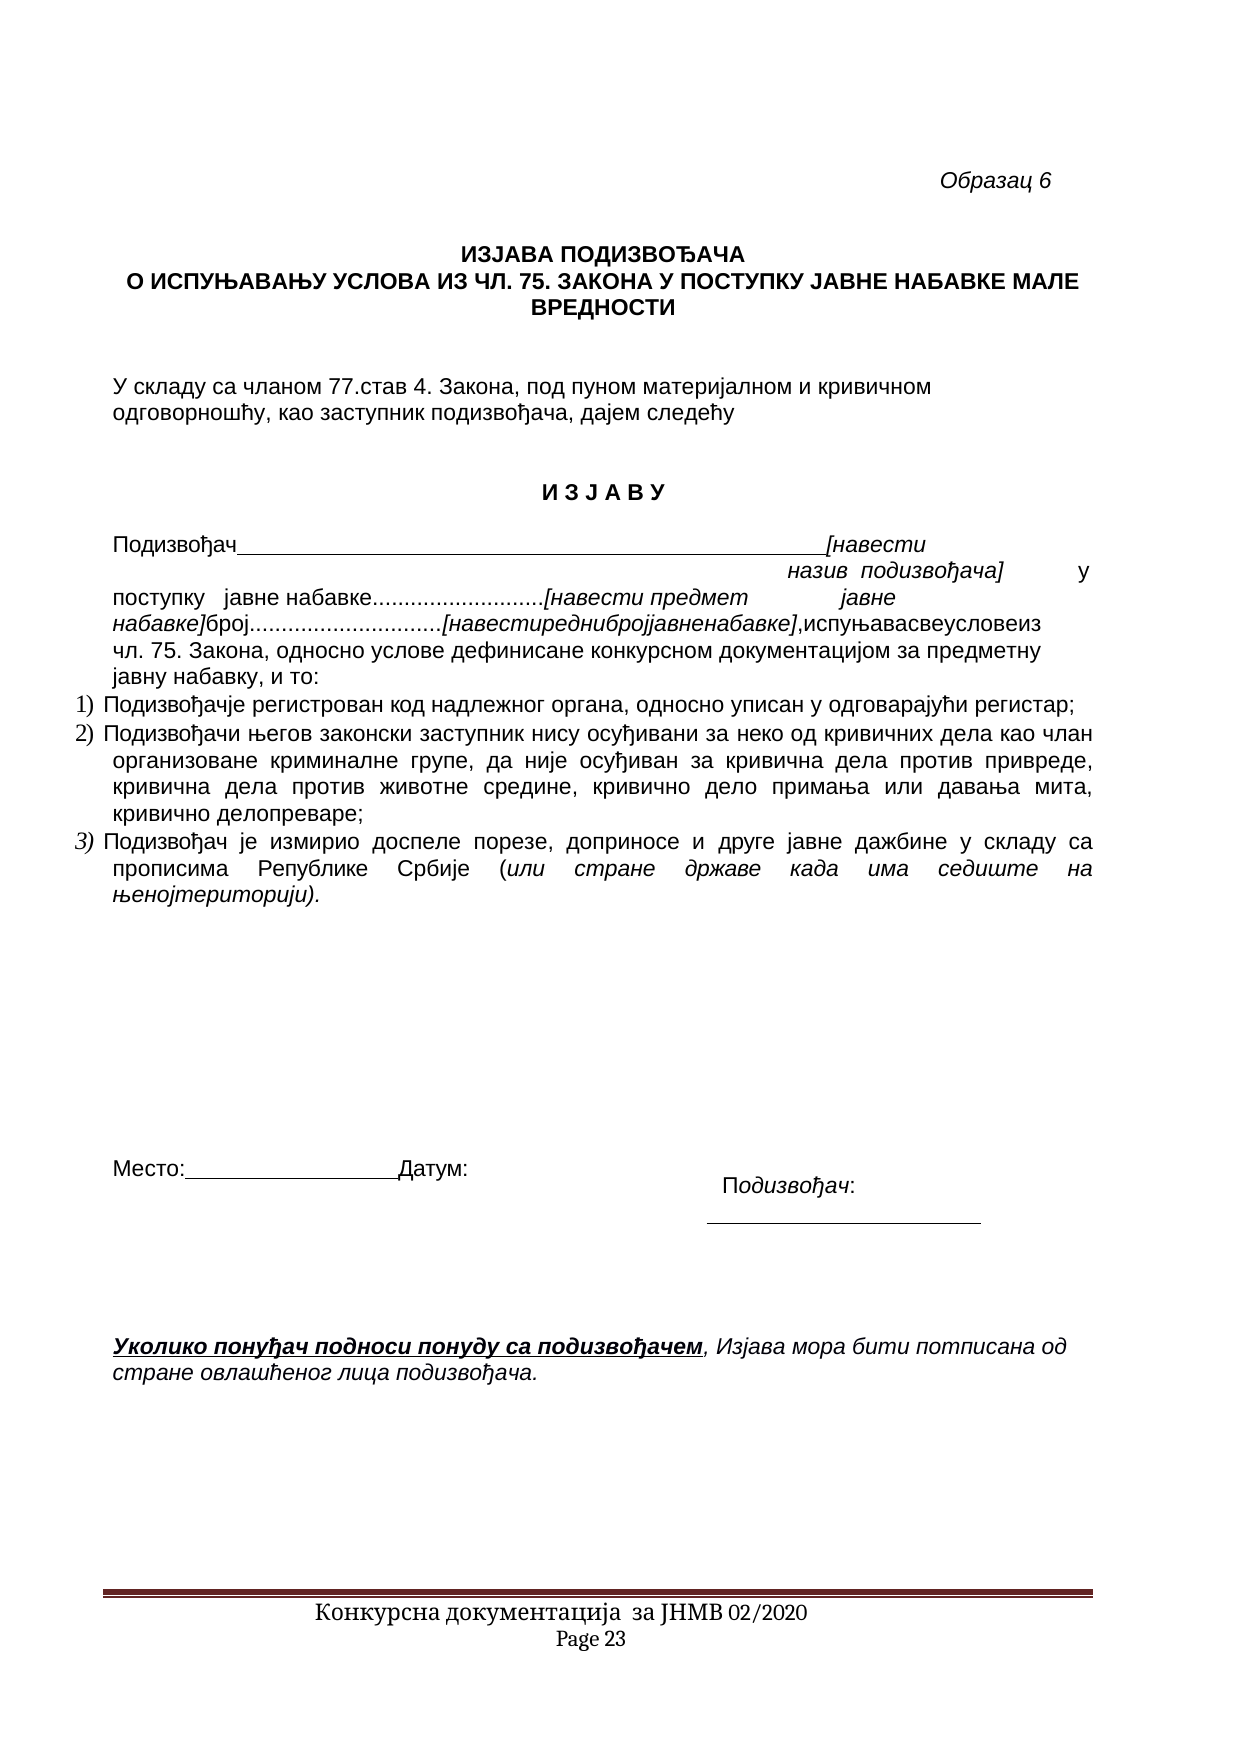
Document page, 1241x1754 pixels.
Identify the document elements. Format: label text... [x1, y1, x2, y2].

text Подизвођач [навести [112, 531, 1093, 557]
list Подизвођачје регистрован код надлежног органа, односно уписан у одговарајући регистар; [75, 689, 1093, 718]
text набавке]број [навестиреднибројјавненабавкe],испуњавасвеусловеиз [112, 610, 1093, 637]
text Образац 6 [112, 167, 1093, 193]
subtitle ИЗЈАВА ПОДИЗВОЂАЧА [112, 241, 1093, 268]
text назив подизвођача] у поступку јавне набавке...........................[навести предмет јавне [112, 557, 1093, 610]
text чл. 75. Закона, односно услове дефинисане конкурсном документацијом за предметну јавну набавку, и то: [112, 637, 1093, 689]
subtitle И З Ј А В У [112, 478, 1093, 505]
list Подизвођач је измирио доспеле порезе, доприносе и друге јавне дажбине у складу са прописима Републике Србије (или стране државе када има седиште на њенојтериторији). [75, 826, 1093, 907]
list Подизвођачи његов законски заступник нису осуђивани за неко од кривичних дела као члан организоване криминалне групе, да није осуђиван за кривична дела против привреде, кривична дела против животне средине, кривично дело примања или давања мита, кривично делопреваре; [75, 718, 1093, 826]
text Место: Датум: [112, 1155, 382, 1181]
text Уколико понуђач подноси понуду са подизвођачем, Изјава мора бити потписана од стране овлашћеног лица подизвођача. [112, 1333, 1093, 1386]
text Подизвођач: [484, 1172, 1093, 1198]
text О ИСПУЊАВАЊУ УСЛОВА ИЗ ЧЛ. 75. ЗАКОНА У ПОСТУПКУ ЈАВНЕ НАБАВКЕ МАЛЕ ВРЕДНОСТИ [112, 268, 1093, 320]
text У складу са чланом 77.став 4. Закона, под пуном материјалном и кривичном одговорношћу, као заступник подизвођача, дајем следећу [112, 373, 1093, 426]
